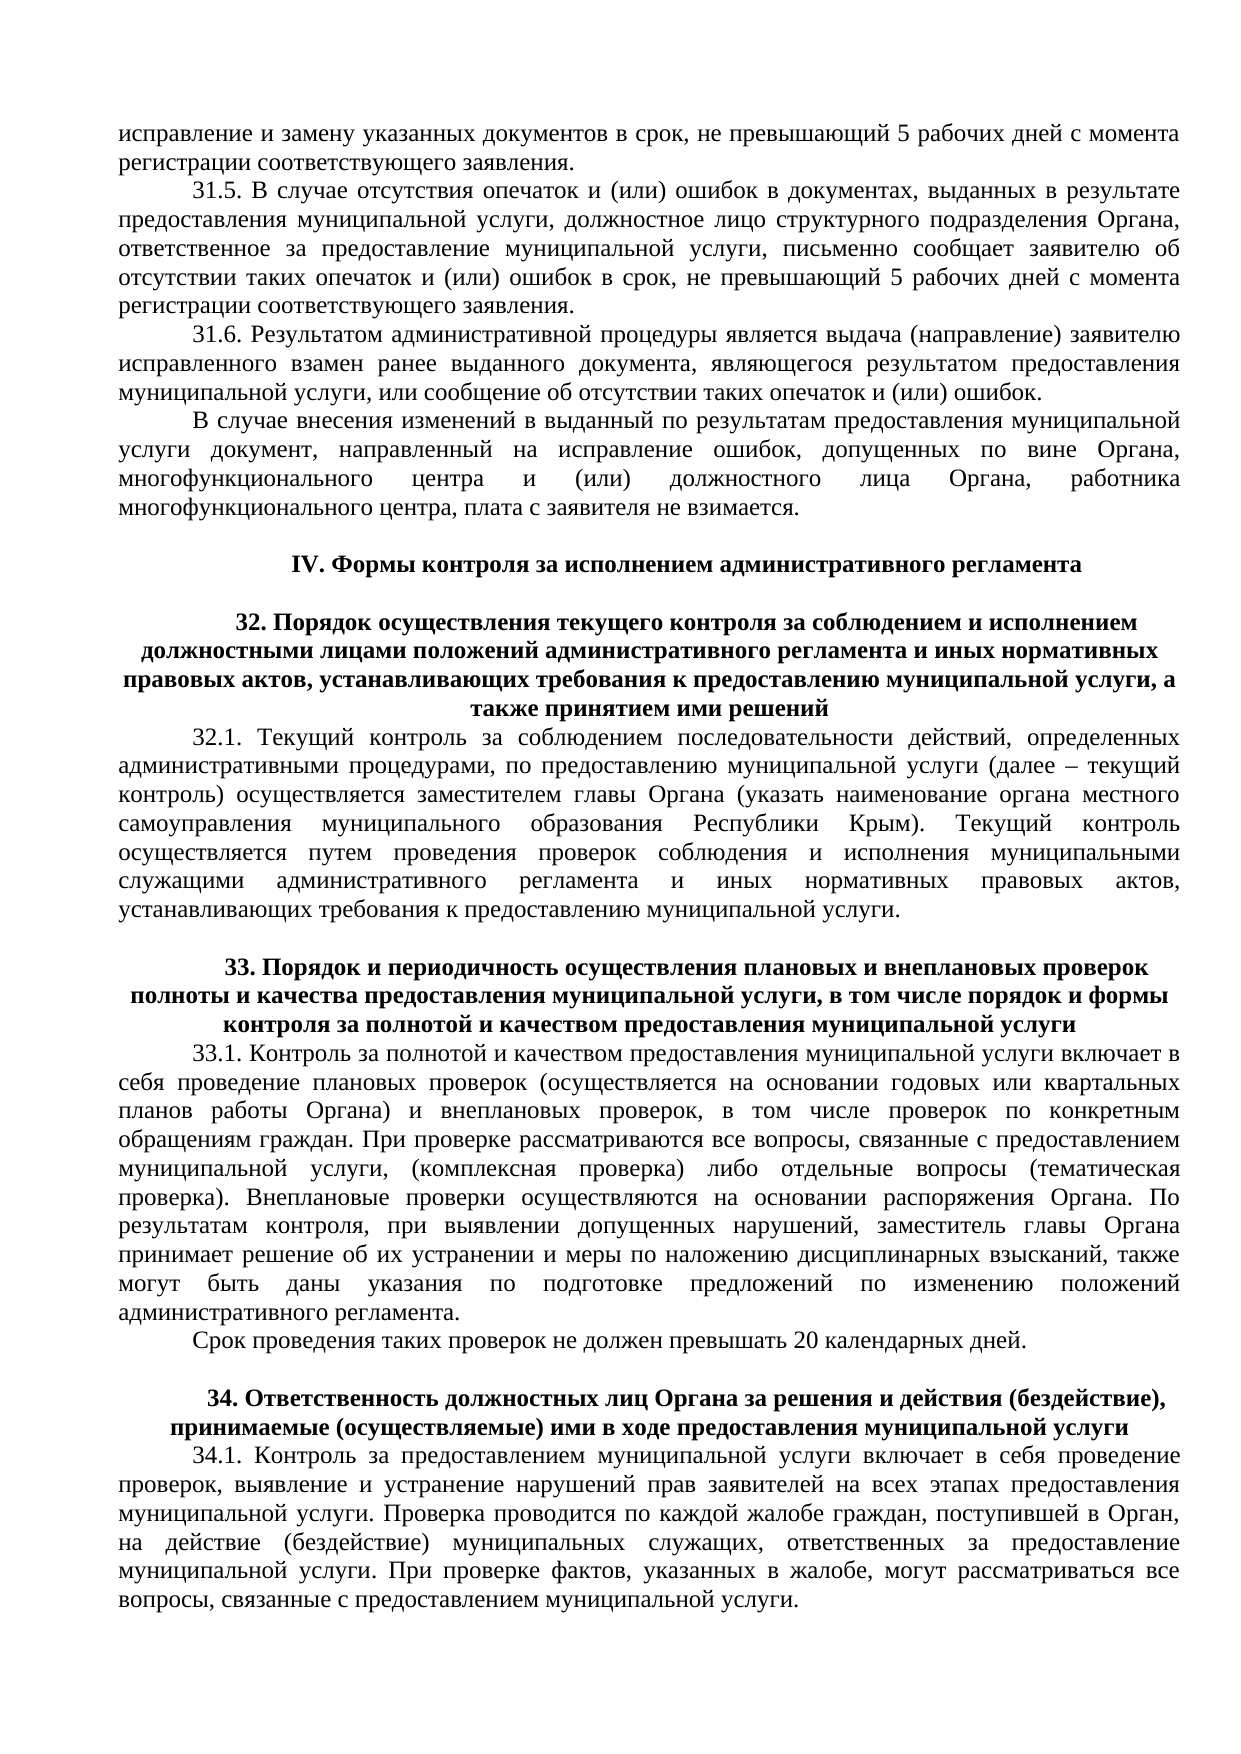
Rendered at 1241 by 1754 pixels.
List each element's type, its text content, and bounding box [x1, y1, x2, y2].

text IV. Формы контроля за исполнением административного регламента [118, 549, 1181, 578]
text 34. Ответственность должностных лиц Органа за решения и действия (бездействие), принимаемые (осуществляемые) ими в ходе предоставления муниципальной услуги [118, 1383, 1181, 1441]
text 33. Порядок и периодичность осуществления плановых и внеплановых проверок полноты и качества предоставления муниципальной услуги, в том числе порядок и формы контроля за полнотой и качеством предоставления муниципальной услуги [118, 952, 1181, 1038]
text 31.6. Результатом административной процедуры является выдача (направление) заявителю исправленного взамен ранее выданного документа, являющегося результатом предоставления муниципальной услуги, или сообщение об отсутствии таких опечаток и (или) ошибок. [118, 319, 1181, 406]
text 32. Порядок осуществления текущего контроля за соблюдением и исполнением должностными лицами положений административного регламента и иных нормативных правовых актов, устанавливающих требования к предоставлению муниципальной услуги, а также принятием ими решений [118, 607, 1181, 722]
text 31.5. В случае отсутствия опечаток и (или) ошибок в документах, выданных в результате предоставления муниципальной услуги, должностное лицо структурного подразделения Органа, ответственное за предоставление муниципальной услуги, письменно сообщает заявителю об отсутствии таких опечаток и (или) ошибок в срок, не превышающий 5 рабочих дней с момента регистрации соответствующего заявления. [118, 176, 1181, 319]
text В случае внесения изменений в выданный по результатам предоставления муниципальной услуги документ, направленный на исправление ошибок, допущенных по вине Органа, многофункционального центра и (или) должностного лица Органа, работника многофункционального центра, плата с заявителя не взимается. [118, 406, 1181, 521]
text 32.1. Текущий контроль за соблюдением последовательности действий, определенных административными процедурами, по предоставлению муниципальной услуги (далее – текущий контроль) осуществляется заместителем главы Органа (указать наименование органа местного самоуправления муниципального образования Республики Крым). Текущий контроль осуществляется путем проведения проверок соблюдения и исполнения муниципальными служащими административного регламента и иных нормативных правовых актов, устанавливающих требования к предоставлению муниципальной услуги. [118, 722, 1181, 923]
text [118, 118, 1181, 176]
text 34.1. Контроль за предоставлением муниципальной услуги включает в себя проведение проверок, выявление и устранение нарушений прав заявителей на всех этапах предоставления муниципальной услуги. Проверка проводится по каждой жалобе граждан, поступившей в Орган, на действие (бездействие) муниципальных служащих, ответственных за предоставление муниципальной услуги. При проверке фактов, указанных в жалобе, могут рассматриваться все вопросы, связанные с предоставлением муниципальной услуги. [118, 1441, 1181, 1613]
text 33.1. Контроль за полнотой и качеством предоставления муниципальной услуги включает в себя проведение плановых проверок (осуществляется на основании годовых или квартальных планов работы Органа) и внеплановых проверок, в том числе проверок по конкретным обращениям граждан. При проверке рассматриваются все вопросы, связанные с предоставлением муниципальной услуги, (комплексная проверка) либо отдельные вопросы (тематическая проверка). Внеплановые проверки осуществляются на основании распоряжения Органа. По результатам контроля, при выявлении допущенных нарушений, заместитель главы Органа принимает решение об их устранении и меры по наложению дисциплинарных взысканий, также могут быть даны указания по подготовке предложений по изменению положений административного регламента. [118, 1038, 1181, 1326]
text Срок проведения таких проверок не должен превышать 20 календарных дней. [118, 1326, 1181, 1354]
